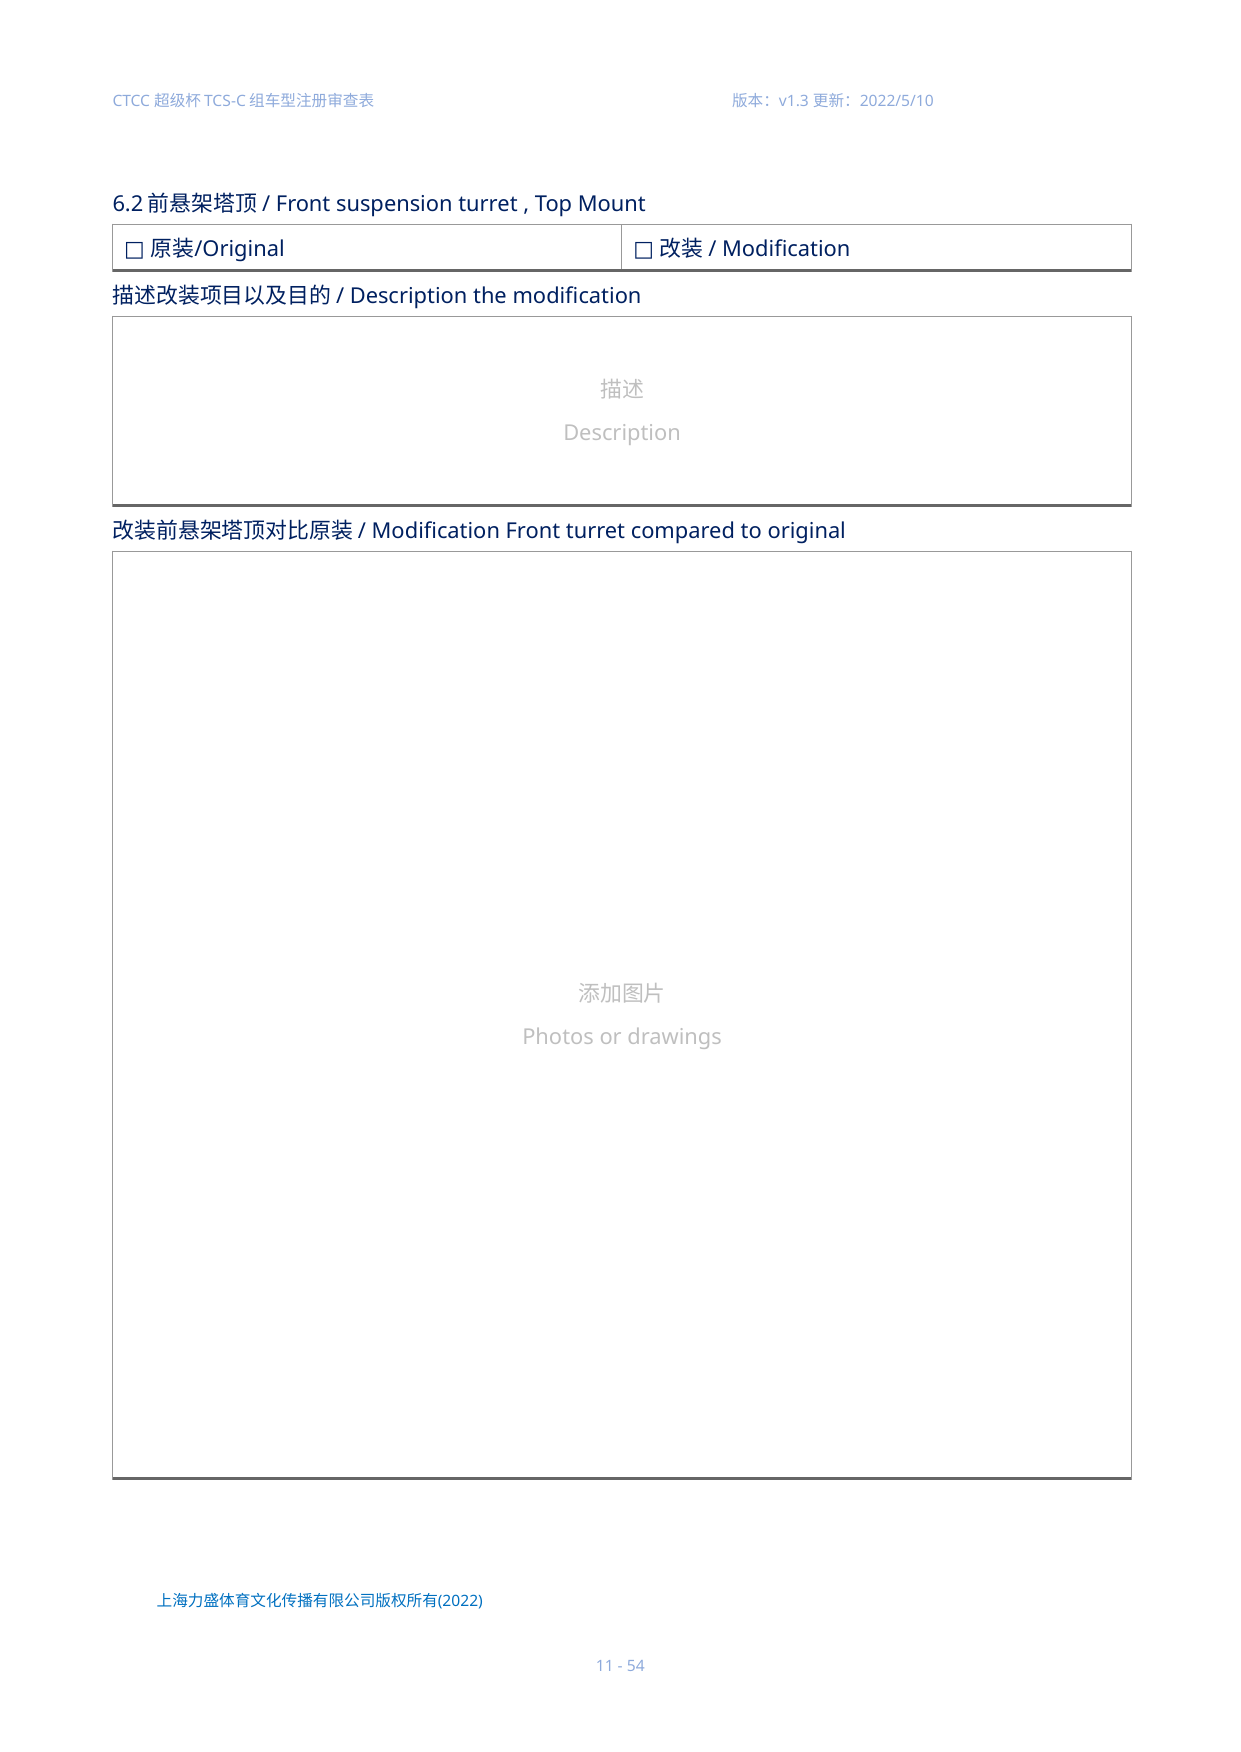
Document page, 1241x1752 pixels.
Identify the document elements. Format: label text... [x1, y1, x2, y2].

text 6.2前悬架塔顶 / Front suspension turret , Top Mount [112, 179, 1128, 223]
table_header □ 原装/Original [113, 225, 621, 269]
text 描述改装项目以及目的 / Description the modification [112, 272, 1128, 316]
table_header 添加图片 Photos or drawings [113, 552, 1131, 1477]
table_header □ 改装 / Modification [622, 225, 1131, 269]
text 改装前悬架塔顶对比原装 / Modification Front turret compared to original [112, 507, 1128, 551]
table_header 描述 Description [113, 317, 1131, 503]
